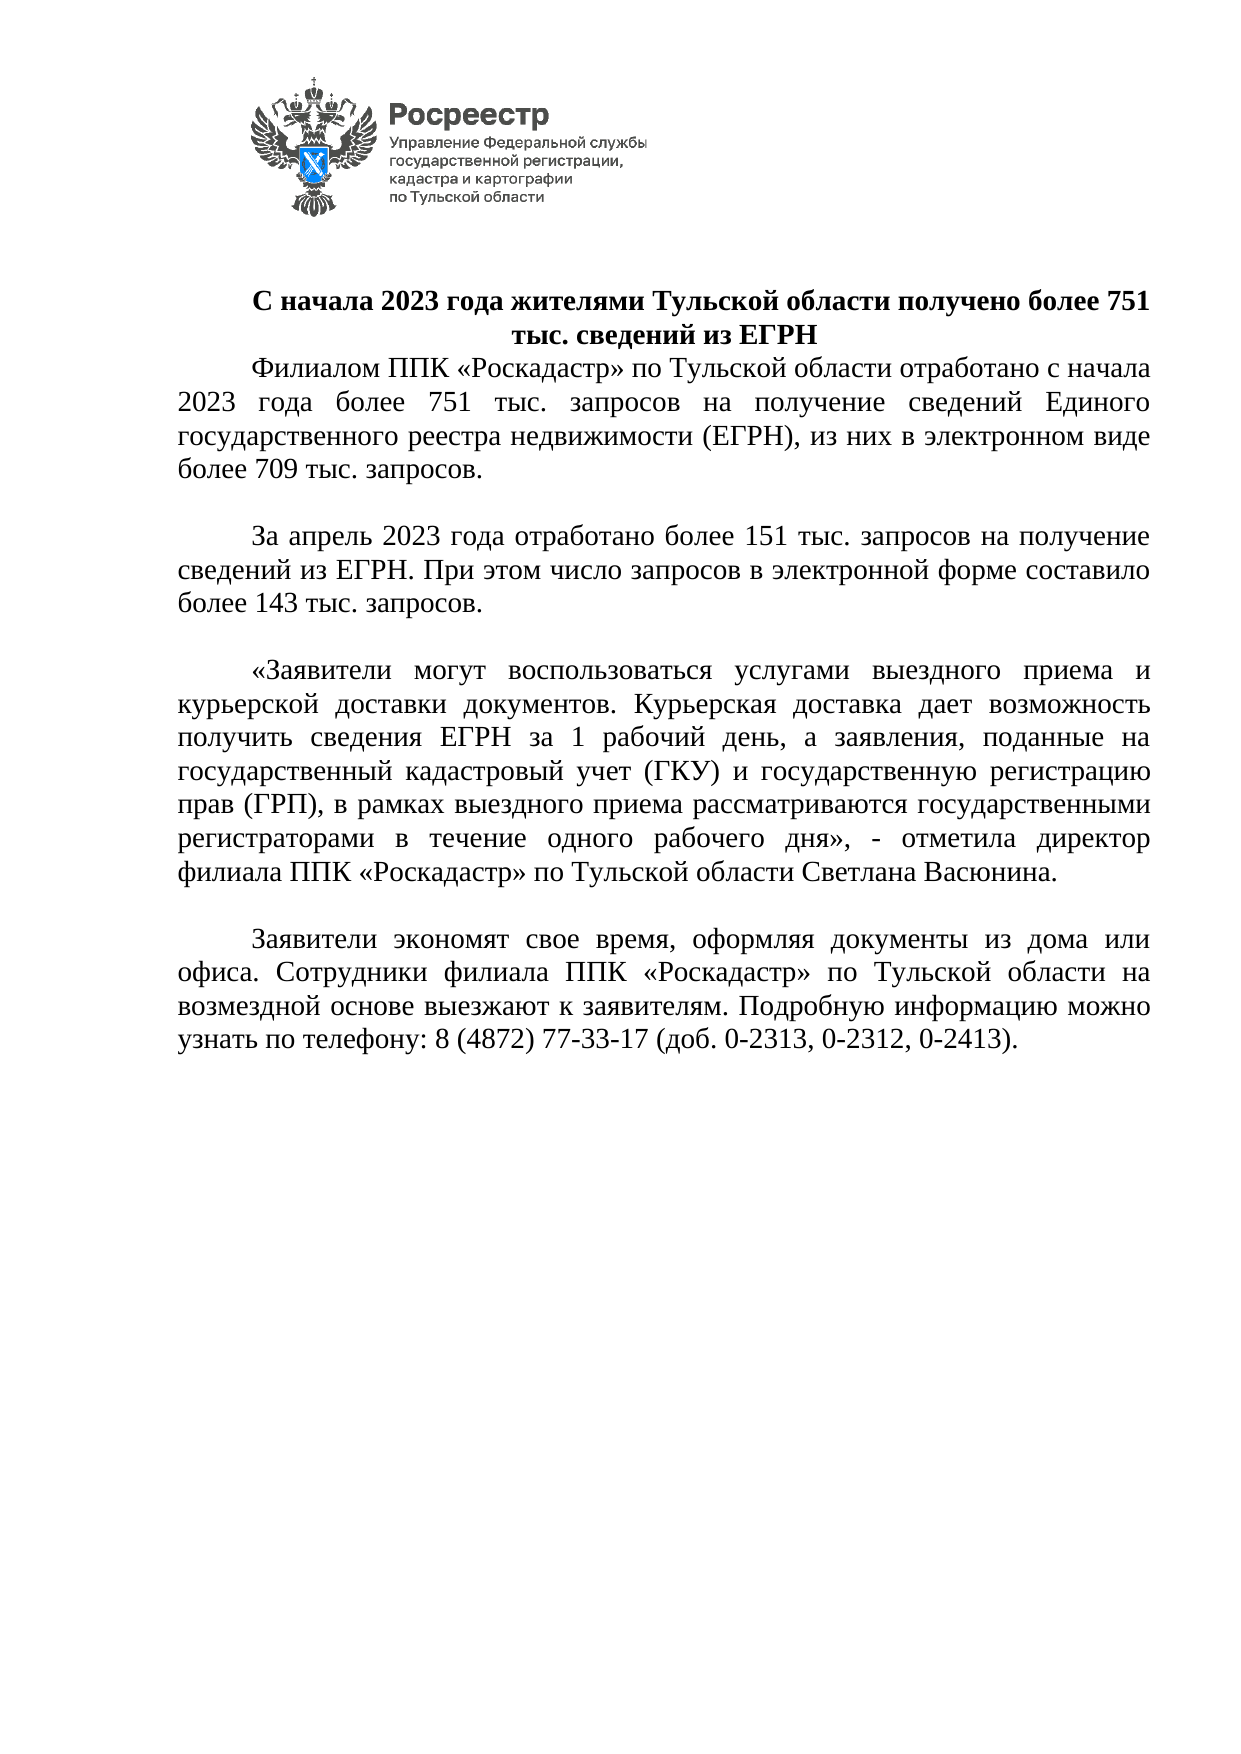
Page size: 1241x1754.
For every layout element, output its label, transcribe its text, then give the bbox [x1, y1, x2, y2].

text Филиалом ППК «Роскадастр» по Тульской области отработано с начала 2023 года более 751 тыс. запросов на получение сведений Единого государственного реестра недвижимости (ЕГРН), из них в электронном виде более 709 тыс. запросов. [177, 351, 1152, 485]
text Заявители экономят свое время, оформляя документы из дома или офиса. Сотрудники филиала ППК «Роскадастр» по Тульской области на возмездной основе выезжают к заявителям. Подробную информацию можно узнать по телефону: 8 (4872) 77-33-17 (доб. 0-2313, 0-2312, 0-2413). [177, 921, 1152, 1055]
text «Заявители могут воспользоваться услугами выездного приема и курьерской доставки документов. Курьерская доставка дает возможность получить сведения ЕГРН за 1 рабочий день, а заявления, поданные на государственный кадастровый учет (ГКУ) и государственную регистрацию прав (ГРП), в рамках выездного приема рассматриваются государственными регистраторами в течение одного рабочего дня», - отметила директор филиала ППК «Роскадастр» по Тульской области Светлана Васюнина. [177, 652, 1152, 887]
text C начала 2023 года жителями Тульской области получено более 751 тыс. сведений из ЕГРН [177, 283, 1152, 351]
text За апрель 2023 года отработано более 151 тыс. запросов на получение сведений из ЕГРН. При этом число запросов в электронной форме составило более 143 тыс. запросов. [177, 518, 1152, 619]
picture [251, 77, 647, 217]
